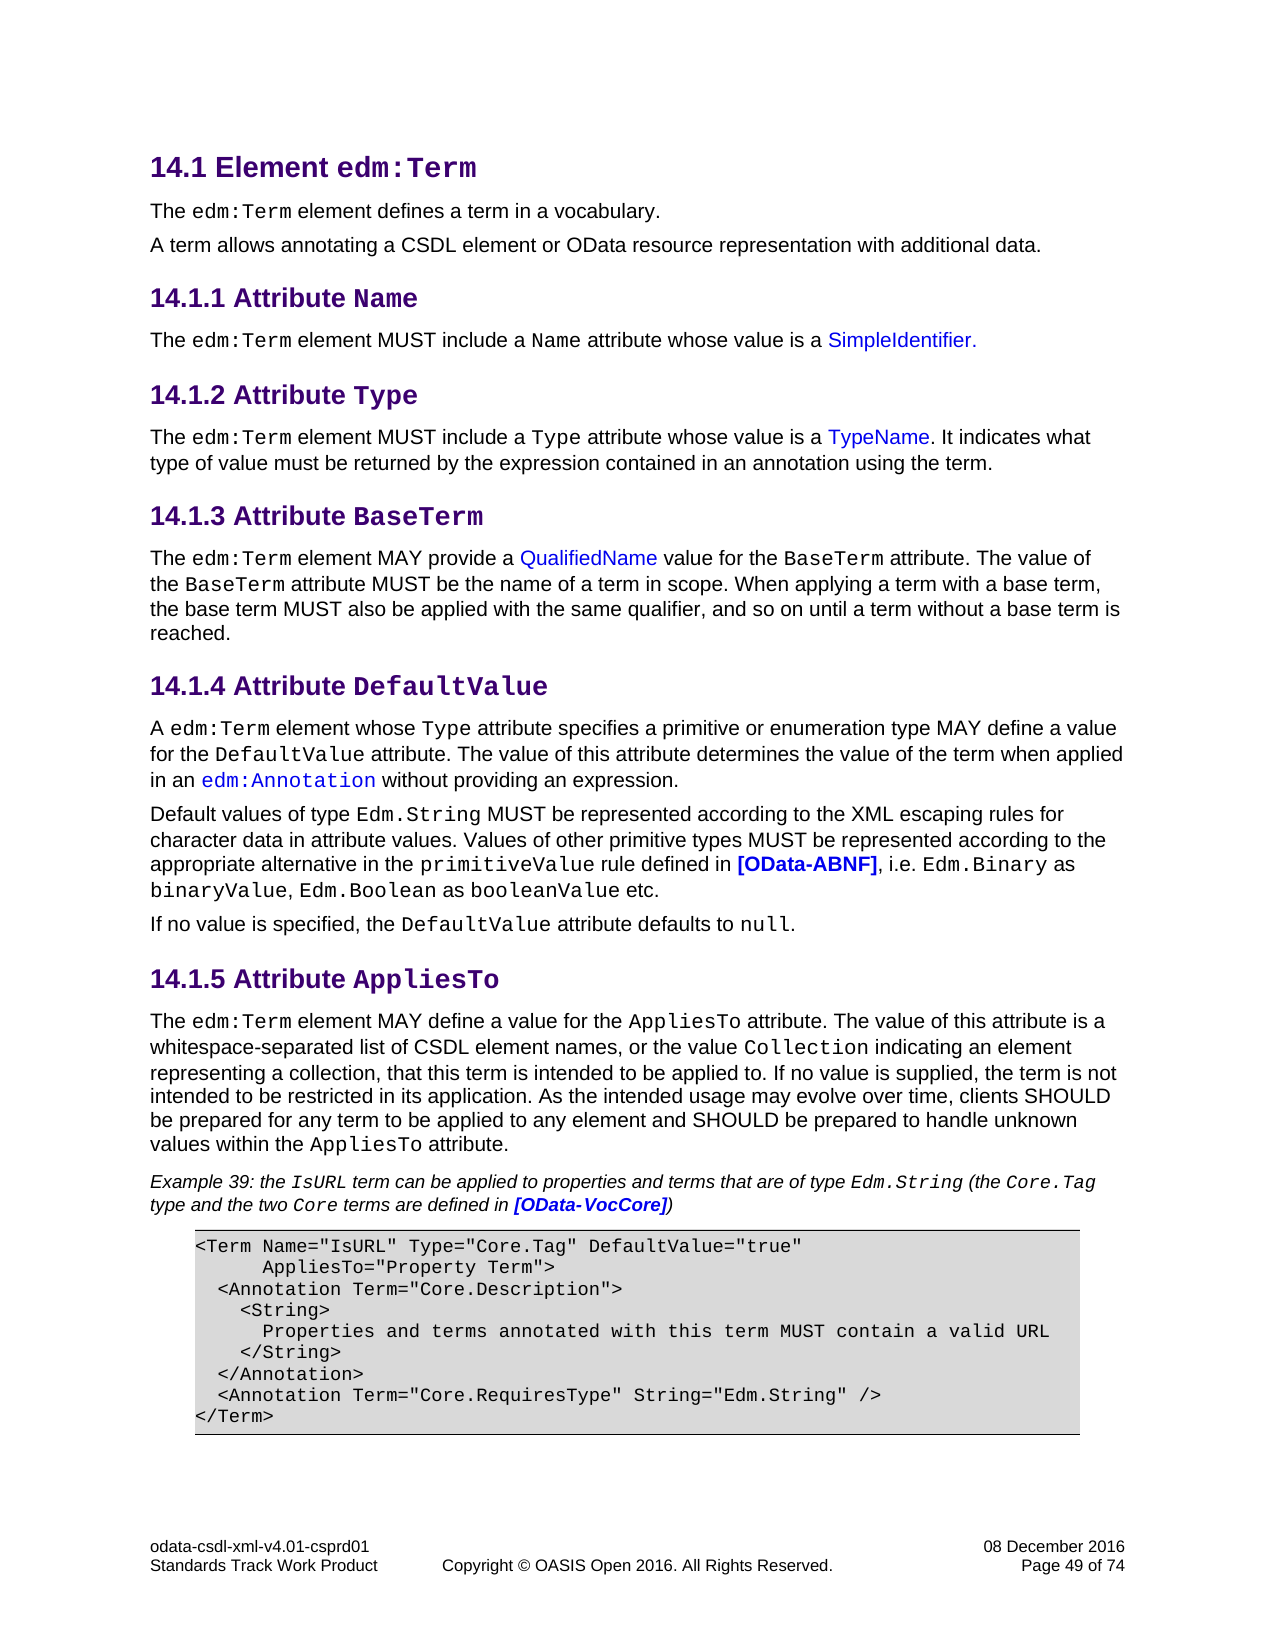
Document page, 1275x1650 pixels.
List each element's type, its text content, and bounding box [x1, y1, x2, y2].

subtitle Element edm:Term [150, 150, 1125, 186]
subtitle Attribute Type [150, 379, 1125, 412]
subtitle Attribute BaseTerm [150, 499, 1125, 533]
text <Term Name="IsURL" Type="Core.Tag" DefaultValue="true" AppliesTo="Property Term"> <Annotation Term="Core.Description"> <String> Properties and terms annotated with this term MUST contain a valid URL [195, 1231, 1080, 1336]
text The edm:Term element MUST include a Type attribute whose value is a TypeName. It indicates what type of value must be returned by the expression contained in an annotation using the term. [150, 425, 1125, 474]
subtitle Attribute Name [150, 282, 1125, 315]
text The edm:Term element MUST include a Name attribute whose value is a SimpleIdentifier. [150, 328, 1125, 354]
text The edm:Term element MAY define a value for the AppliesTo attribute. The value of this attribute is a whitespace-separated list of CSDL element names, or the value Collection indicating an element representing a collection, that this term is intended to be applied to. If no value is supplied, the term is not intended to be restricted in its application. As the intended usage may evolve over time, clients SHOULD be prepared for any term to be applied to any element and SHOULD be prepared to handle unknown values within the AppliesTo attribute. [150, 1009, 1125, 1158]
subtitle Attribute DefaultValue [150, 670, 1125, 704]
text Example 39: the IsURL term can be applied to properties and terms that are of type Edm.String (the Core.Tag type and the two Core terms are defined in [OData-VocCore]) [150, 1171, 1125, 1217]
text The edm:Term element MAY provide a QualifiedName value for the BaseTerm attribute. The value of the BaseTerm attribute MUST be the name of a term in scope. When applying a term with a base term, the base term MUST also be applied with the same qualifier, and so on until a term without a base term is reached. [150, 546, 1125, 645]
text <Annotation Term="Core.RequiresType" String="Edm.String" /> [195, 1378, 1080, 1399]
text If no value is specified, the DefaultValue attribute defaults to null. [150, 912, 1125, 938]
text </Term> [195, 1399, 1080, 1434]
text Default values of type Edm.String MUST be represented according to the XML escaping rules for character data in attribute values. Values of other primitive types MUST be represented according to the appropriate alternative in the primitiveValue rule defined in [OData-ABNF], i.e. Edm.Binary as binaryValue, Edm.Boolean as booleanValue etc. [150, 802, 1125, 903]
text The edm:Term element defines a term in a vocabulary. [150, 199, 1125, 224]
text A edm:Term element whose Type attribute specifies a primitive or enumeration type MAY define a value for the DefaultValue attribute. The value of this attribute determines the value of the term when applied in an edm:Annotation without providing an expression. [150, 716, 1125, 794]
subtitle Attribute AppliesTo [150, 963, 1125, 996]
text A term allows annotating a CSDL element or OData resource representation with additional data. [150, 233, 1125, 257]
text </String> </Annotation> [195, 1336, 1080, 1378]
